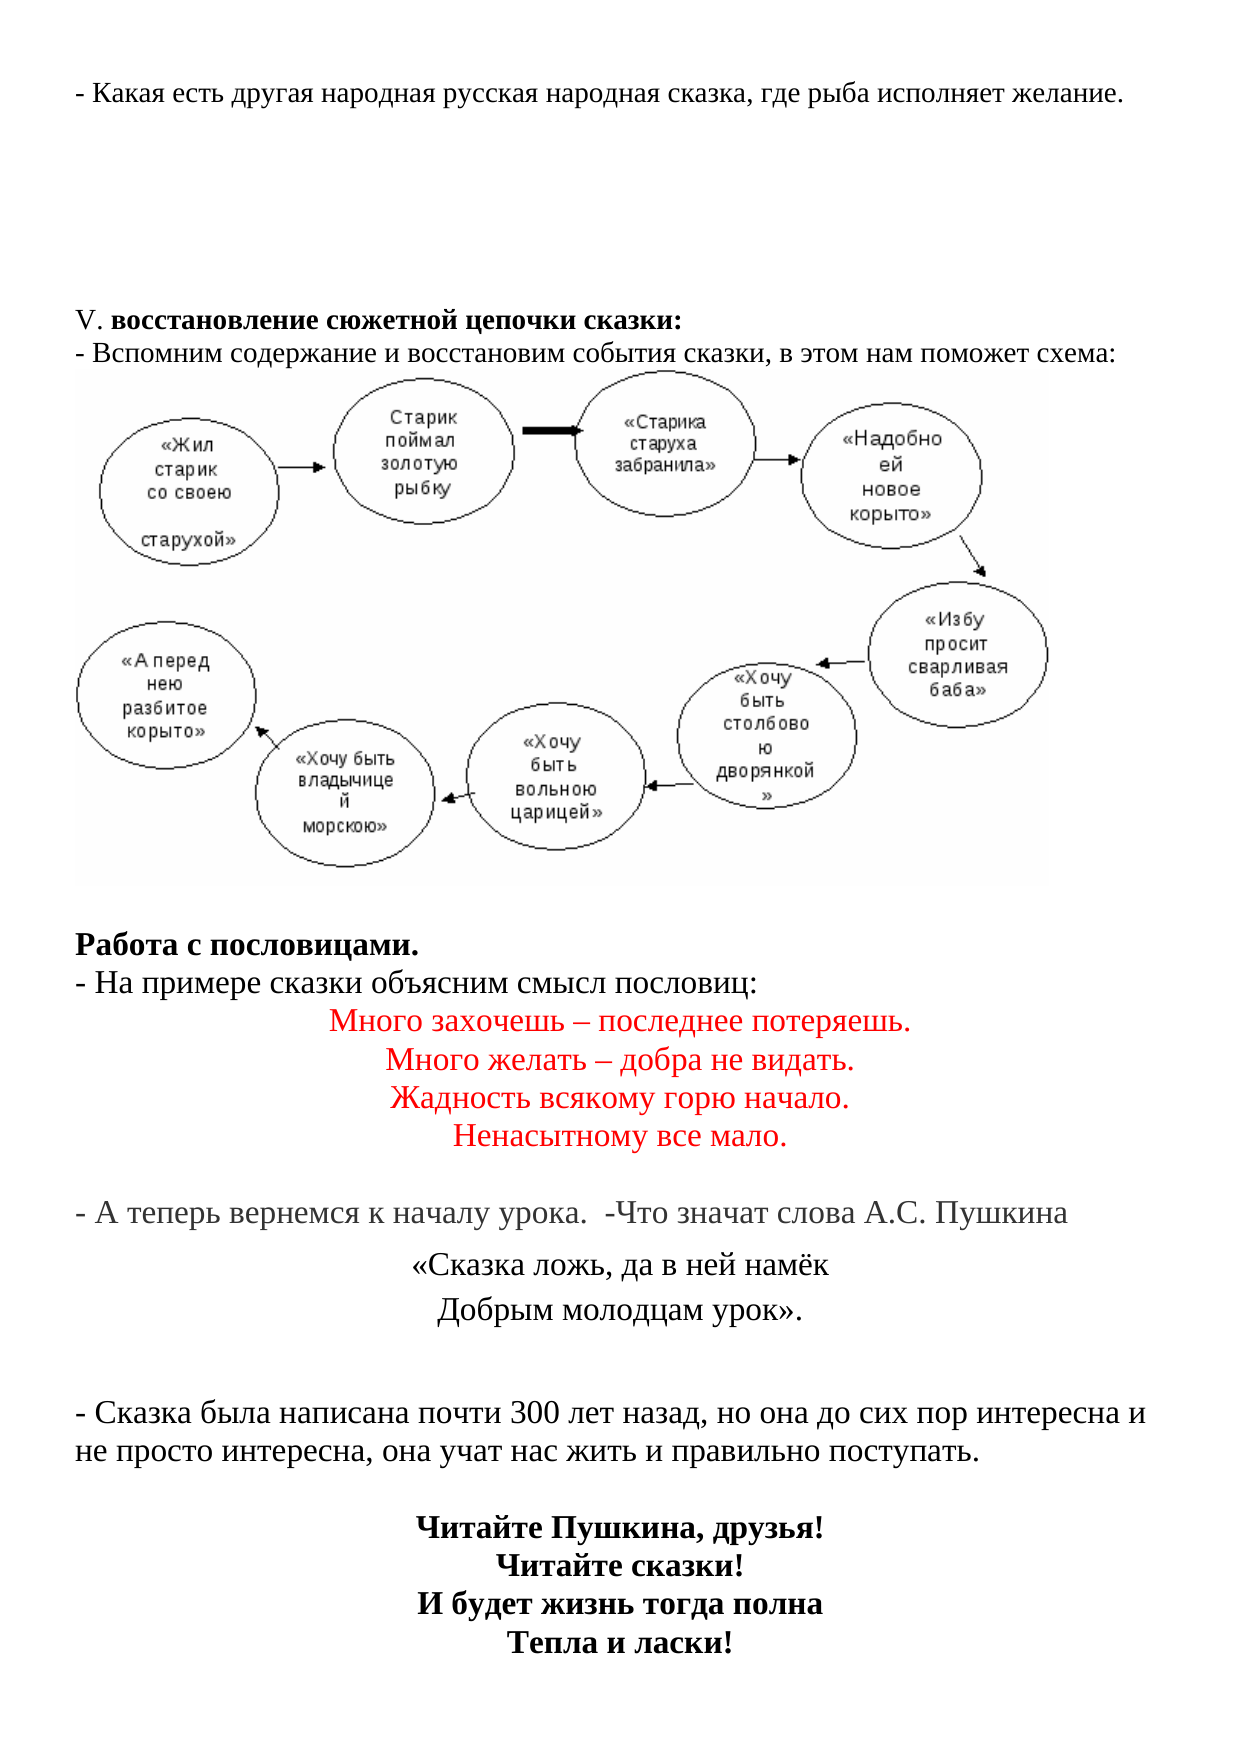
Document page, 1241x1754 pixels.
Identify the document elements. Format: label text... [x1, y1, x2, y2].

text Ненасытному все мало. [75, 1115, 1165, 1154]
text - А теперь вернемся к началу урока. -Что значат слова А.С. Пушкина [75, 1192, 1165, 1230]
text Много захочешь – последнее потеряешь. [75, 1000, 1165, 1039]
text V. восстановление сюжетной цепочки сказки: [75, 302, 1165, 336]
text - На примере сказки объясним смысл пословиц: [75, 962, 1165, 1000]
text - Сказка была написана почти 300 лет назад, но она до сих пор интересна и не просто интересна, она учат нас жить и правильно поступать. [75, 1392, 1165, 1469]
text Работа с пословицами. [75, 924, 1165, 962]
text Много желать – добра не видать. [75, 1039, 1165, 1077]
picture [75, 369, 1050, 886]
text - Какая есть другая народная русская народная сказка, где рыба исполняет желание. [75, 75, 1165, 108]
text «Сказка ложь, да в ней намёк Добрым молодцам урок». [75, 1245, 1165, 1327]
text - Вспомним содержание и восстановим события сказки, в этом нам поможет схема: [75, 336, 1165, 369]
text Жадность всякому горю начало. [75, 1077, 1165, 1115]
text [75, 1507, 1165, 1660]
